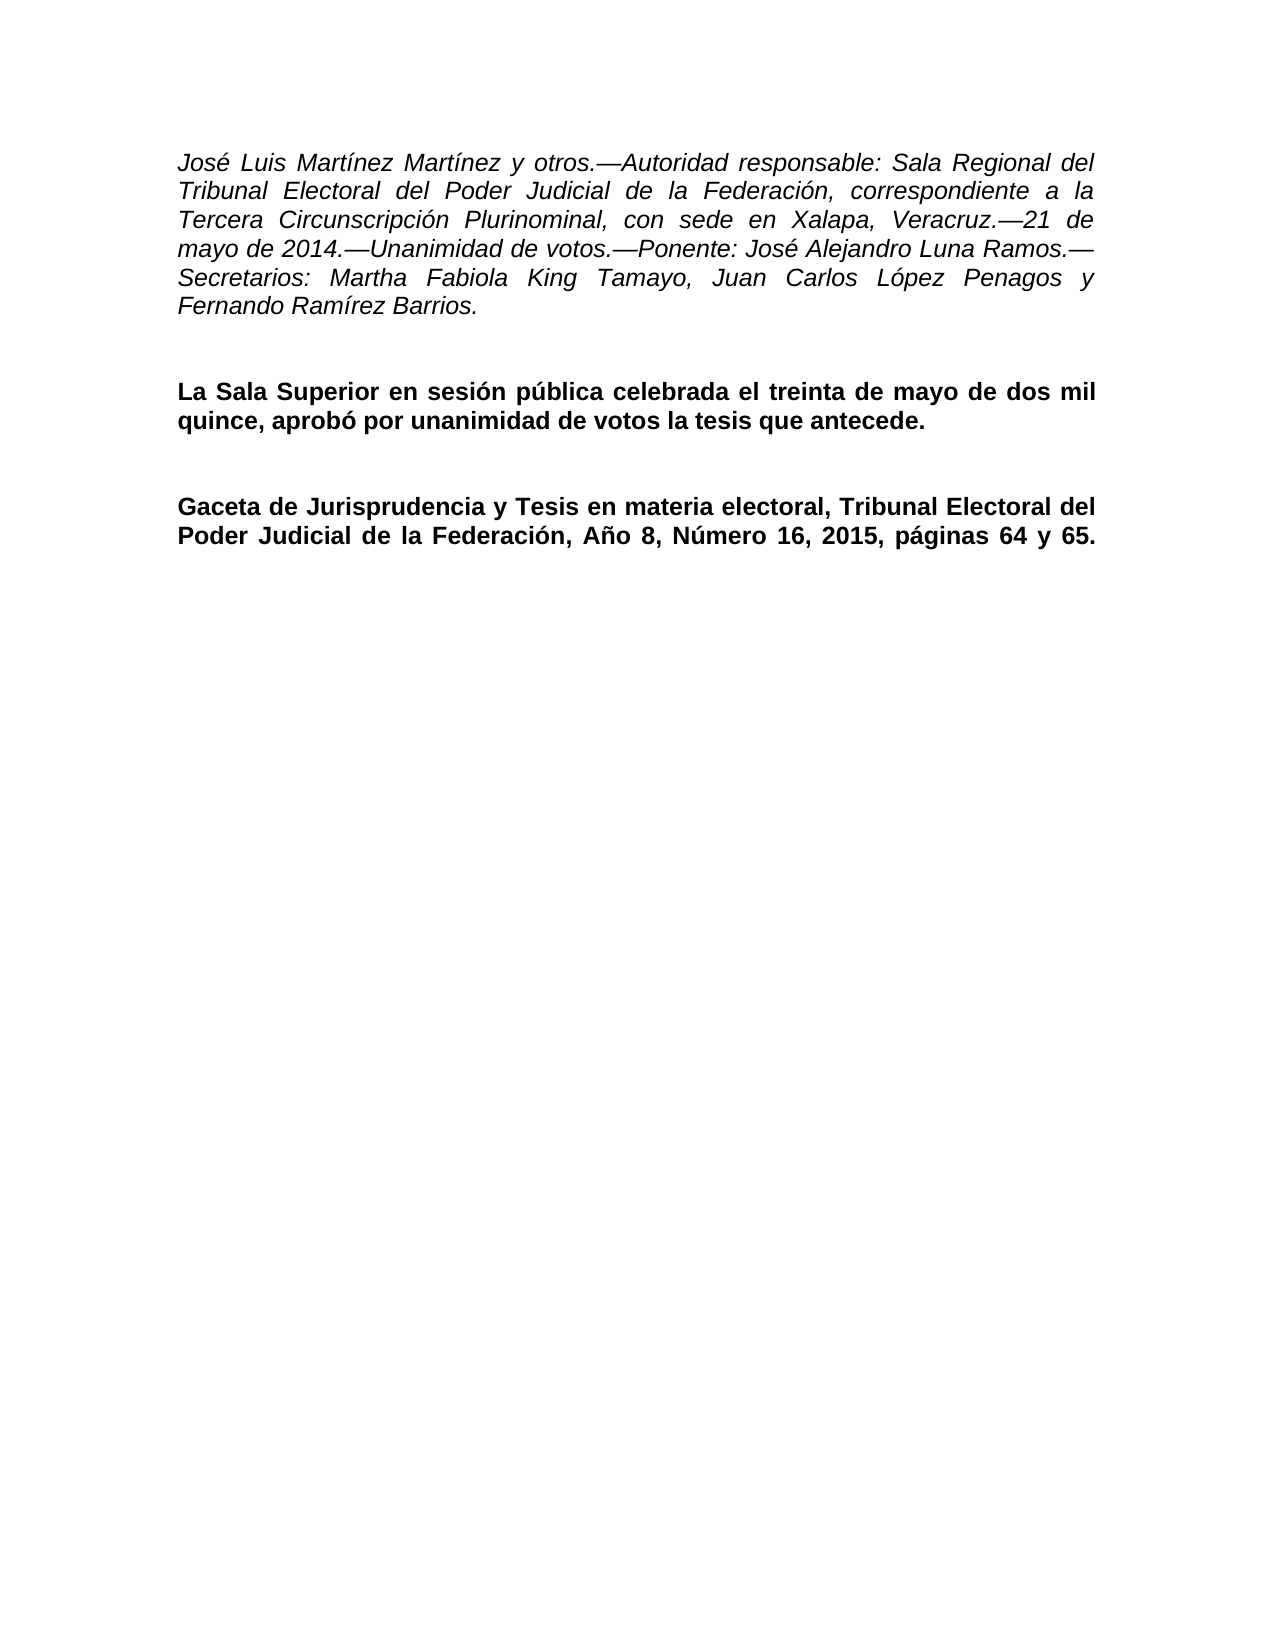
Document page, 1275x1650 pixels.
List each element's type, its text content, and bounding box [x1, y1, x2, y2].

text La Sala Superior en sesión pública celebrada el treinta de mayo de dos mil quince, aprobó por unanimidad de votos la tesis que antecede. [177, 377, 1098, 434]
text Gaceta de Jurisprudencia y Tesis en materia electoral, Tribunal Electoral del Poder Judicial de la Federación, Año 8, Número 16, 2015, páginas 64 y 65. [177, 434, 1098, 577]
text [177, 148, 1098, 320]
